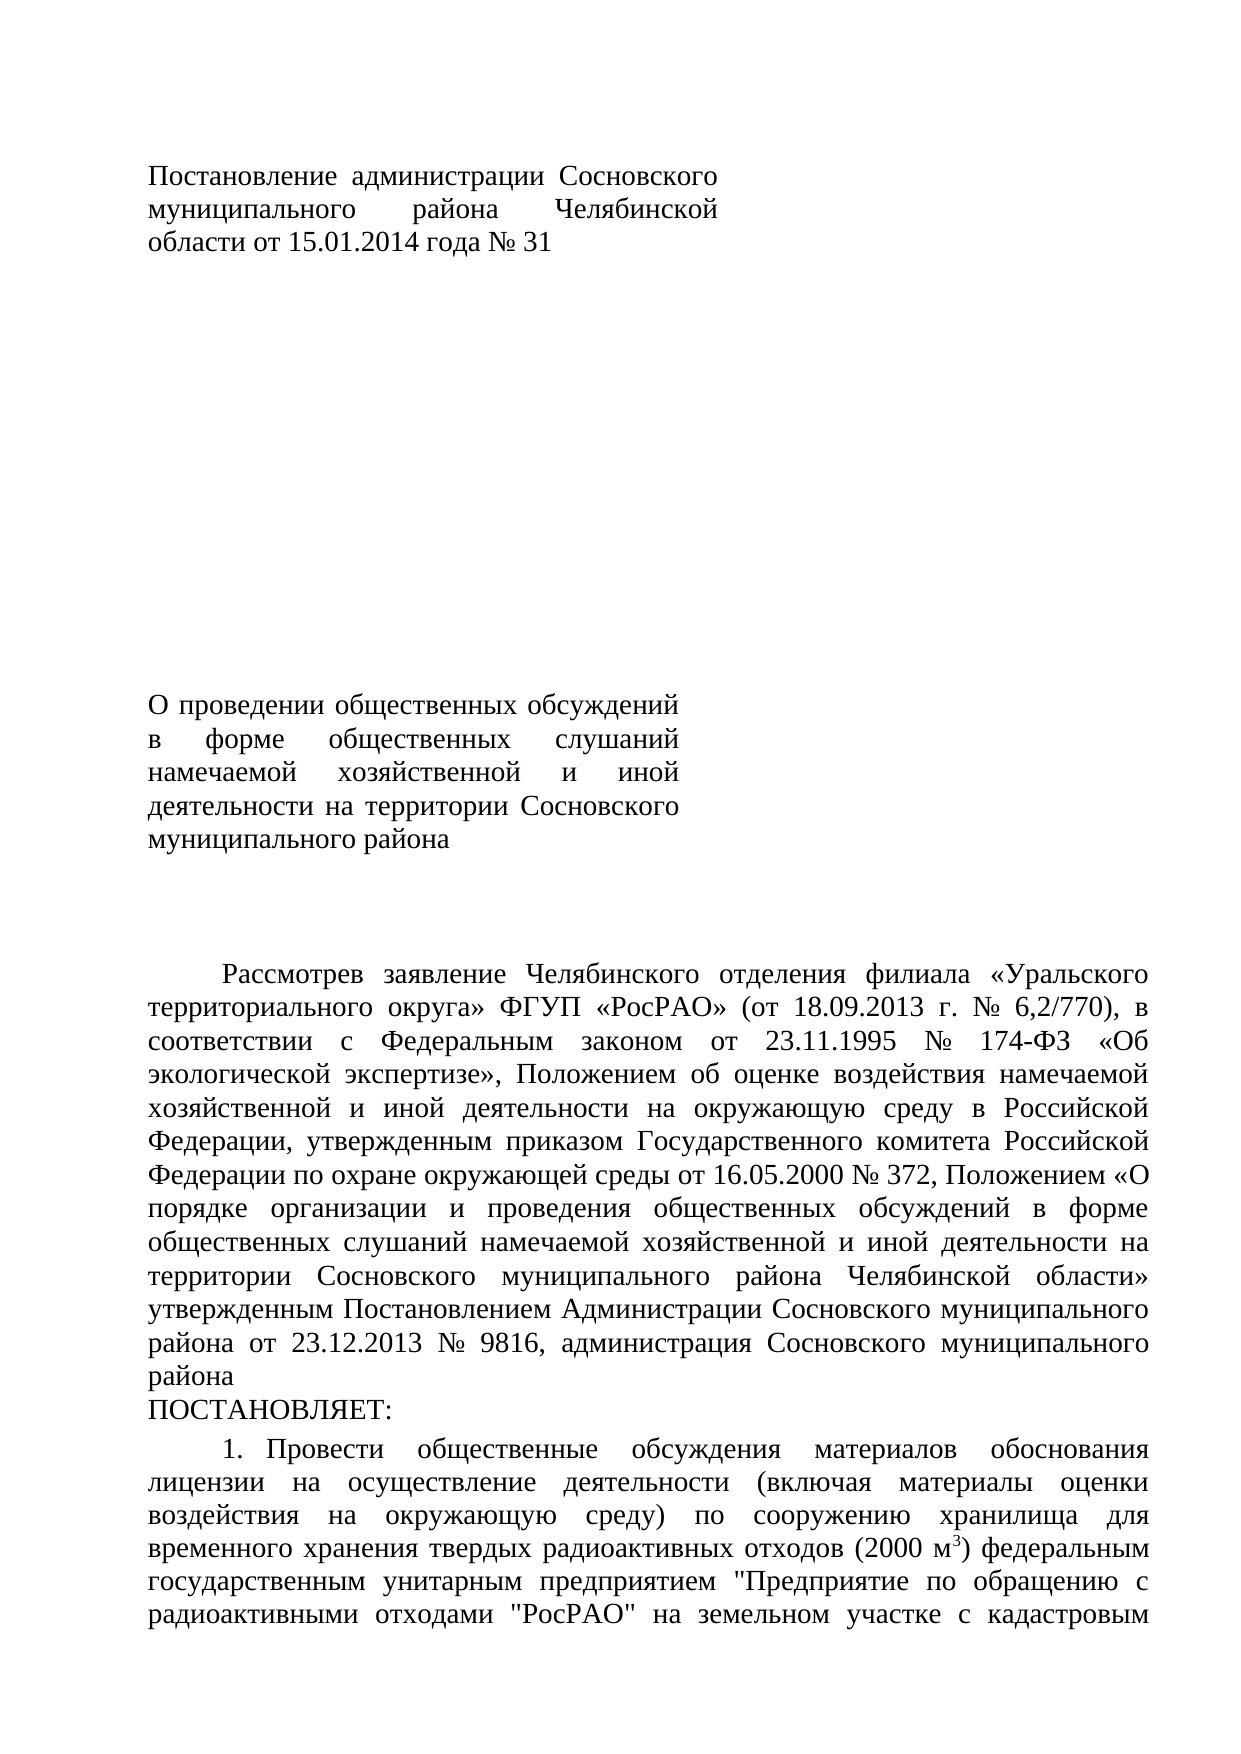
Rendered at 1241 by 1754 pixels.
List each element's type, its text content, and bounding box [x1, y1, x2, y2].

text ПОСТАНОВЛЯЕТ: [148, 1392, 1150, 1425]
text О проведении общественных обсуждений в форме общественных слушаний намечаемой хозяйственной и иной деятельности на территории Сосновского муниципального района [148, 687, 679, 855]
text Рассмотрев заявление Челябинского отделения филиала «Уральского территориального округа» ФГУП «РосРАО» (от 18.09.2013 г. № 6,2/770), в соответствии с Федеральным законом от 23.11.1995 № 174-ФЗ «Об экологической экспертизе», Положением об оценке воздействия намечаемой хозяйственной и иной деятельности на окружающую среду в Российской Федерации, утвержденным приказом Государственного комитета Российской Федерации по охране окружающей среды от 16.05.2000 № 372, Положением «О порядке организации и проведения общественных обсуждений в форме общественных слушаний намечаемой хозяйственной и иной деятельности на территории Сосновского муниципального района Челябинской области» утвержденным Постановлением Администрации Сосновского муниципального района от 23.12.2013 № 9816, администрация Сосновского муниципального района [148, 956, 1150, 1392]
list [148, 1432, 1150, 1630]
text Постановление администрации Сосновского муниципального района Челябинской области от 15.01.2014 года № 31 [148, 159, 718, 258]
